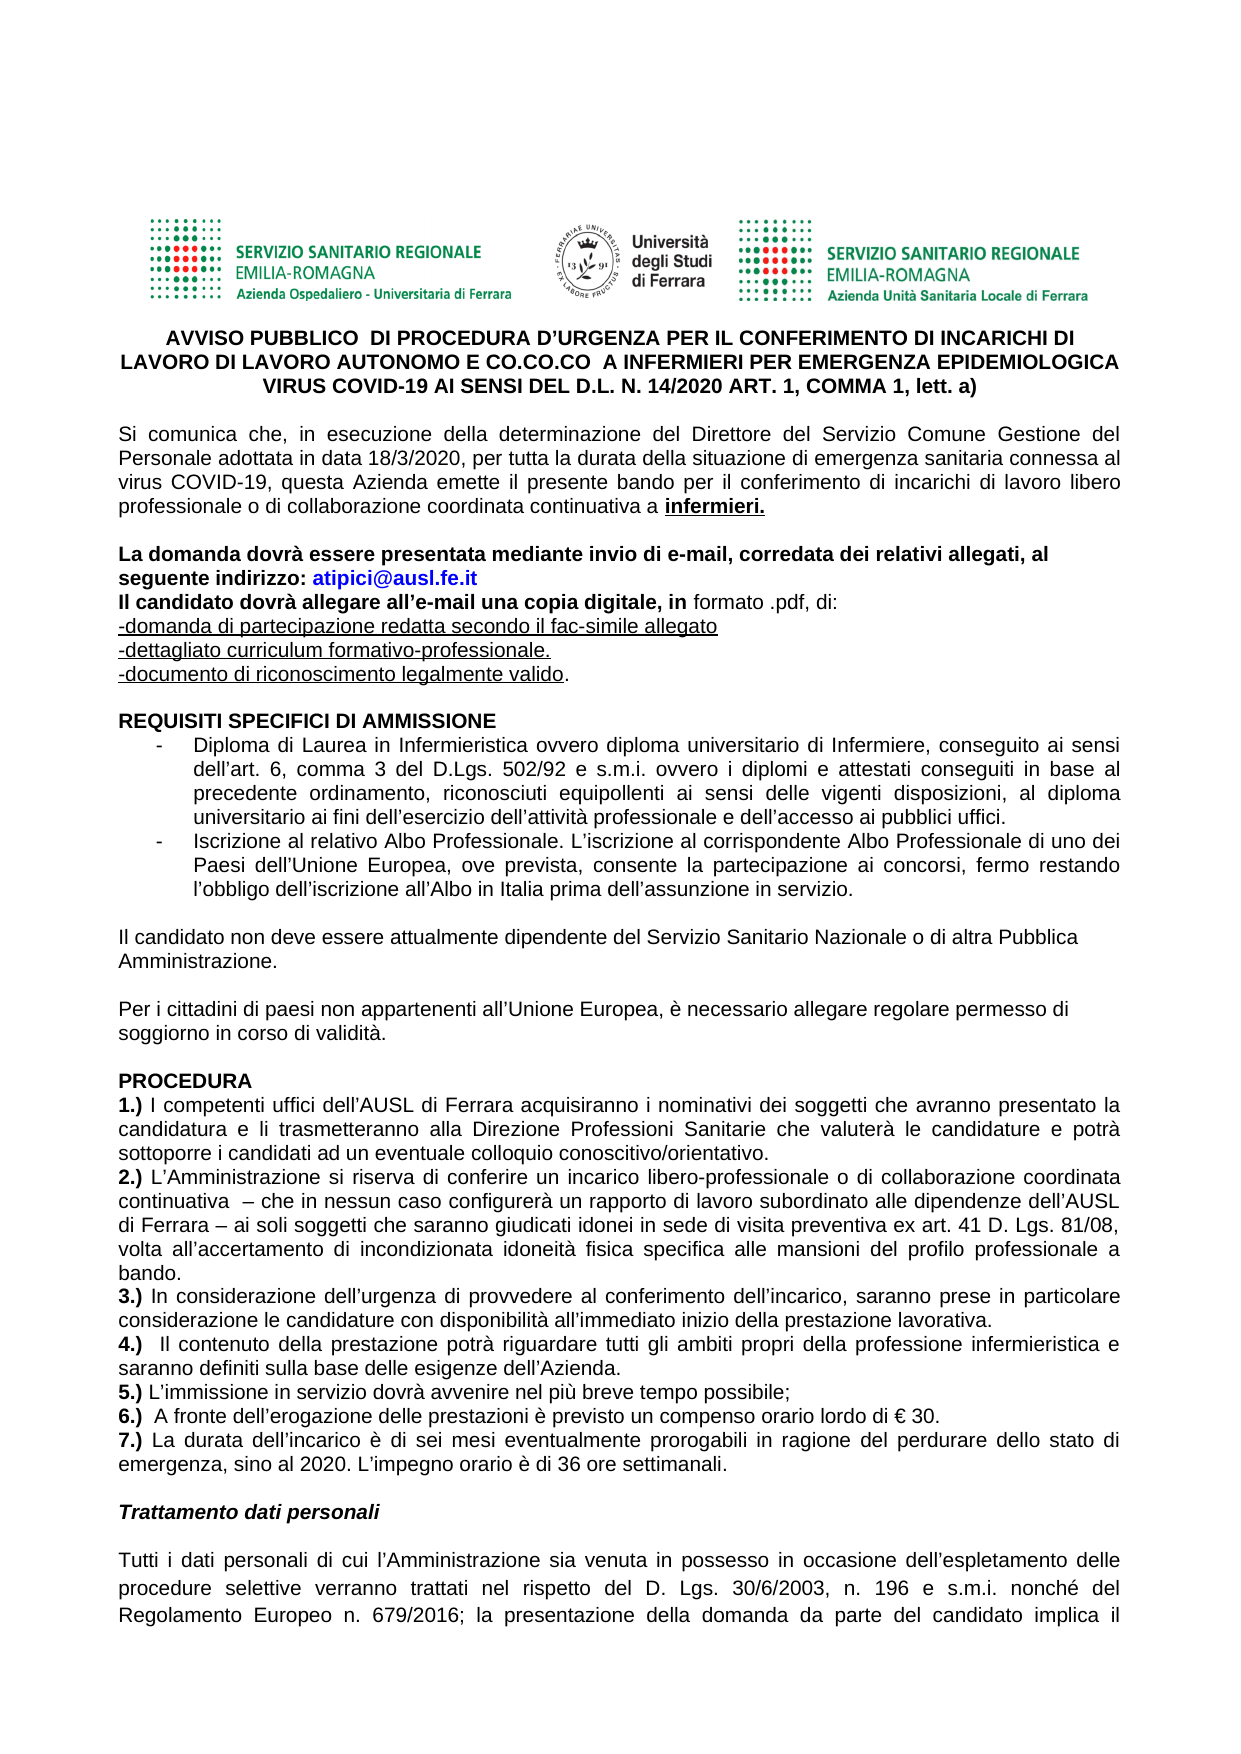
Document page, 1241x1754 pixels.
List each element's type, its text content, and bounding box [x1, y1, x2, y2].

text -domanda di partecipazione redatta secondo il fac-simile allegato [118, 613, 1122, 637]
text 5.) L’immissione in servizio dovrà avvenire nel più breve tempo possibile; [118, 1380, 1122, 1404]
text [118, 1548, 1122, 1627]
list Diploma di Laurea in Infermieristica ovvero diploma universitario di Infermiere, conseguito ai sensi dell’art. 6, comma 3 del D.Lgs. 502/92 e s.m.i. ovvero i diplomi e attestati conseguiti in base al precedente ordinamento, riconosciuti equipollenti ai sensi delle vigenti disposizioni, al diploma universitario ai fini dell’esercizio dell’attività professionale e dell’accesso ai pubblici uffici. [156, 733, 1122, 829]
text PROCEDURA [118, 1069, 1122, 1093]
text Il candidato non deve essere attualmente dipendente del Servizio Sanitario Nazionale o di altra Pubblica Amministrazione. [118, 925, 1122, 973]
text 2.) L’Amministrazione si riserva di conferire un incarico libero-professionale o di collaborazione coordinata continuativa – che in nessun caso configurerà un rapporto di lavoro subordinato alle dipendenze dell’AUSL di Ferrara – ai soli soggetti che saranno giudicati idonei in sede di visita preventiva ex art. 41 D. Lgs. 81/08, volta all’accertamento di incondizionata idoneità fisica specifica alle mansioni del profilo professionale a bando. [118, 1164, 1122, 1284]
text -dettagliato curriculum formativo-professionale. [118, 637, 1122, 661]
text AVVISO PUBBLICO DI PROCEDURA D’URGENZA PER IL CONFERIMENTO DI INCARICHI DI LAVORO DI LAVORO AUTONOMO E CO.CO.CO A INFERMIERI PER EMERGENZA EPIDEMIOLOGICA VIRUS COVID-19 AI SENSI DEL D.L. N. 14/2020 ART. 1, COMMA 1, lett. a) [118, 326, 1122, 398]
text La domanda dovrà essere presentata mediante invio di e-mail, corredata dei relativi allegati, al [118, 542, 1122, 566]
text 7.) La durata dell’incarico è di sei mesi eventualmente prorogabili in ragione del perdurare dello stato di emergenza, sino al 2020. L’impegno orario è di 36 ore settimanali. [118, 1428, 1122, 1476]
text 6.) A fronte dell’erogazione delle prestazioni è previsto un compenso orario lordo di € 30. [118, 1404, 1122, 1428]
text REQUISITI SPECIFICI DI AMMISSIONE [118, 709, 1122, 733]
text 1.) I competenti uffici dell’AUSL di Ferrara acquisiranno i nominativi dei soggetti che avranno presentato la candidatura e li trasmetteranno alla Direzione Professioni Sanitarie che valuterà le candidature e potrà sottoporre i candidati ad un eventuale colloquio conoscitivo/orientativo. [118, 1093, 1122, 1164]
text 4.) Il contenuto della prestazione potrà riguardare tutti gli ambiti propri della professione infermieristica e saranno definiti sulla base delle esigenze dell’Azienda. [118, 1332, 1122, 1380]
text Il candidato dovrà allegare all’e-mail una copia digitale, in formato .pdf, di: [118, 589, 1122, 613]
text 3.) In considerazione dell’urgenza di provvedere al conferimento dell’incarico, saranno prese in particolare considerazione le candidature con disponibilità all’immediato inizio della prestazione lavorativa. [118, 1284, 1122, 1332]
list Iscrizione al relativo Albo Professionale. L’iscrizione al corrispondente Albo Professionale di uno dei Paesi dell’Unione Europea, ove prevista, consente la partecipazione ai concorsi, fermo restando l’obbligo dell’iscrizione all’Albo in Italia prima dell’assunzione in servizio. [156, 829, 1122, 901]
text seguente indirizzo: atipici@ausl.fe.it [118, 566, 1122, 589]
text -documento di riconoscimento legalmente valido. [118, 661, 1122, 685]
text Per i cittadini di paesi non appartenenti all’Unione Europea, è necessario allegare regolare permesso di soggiorno in corso di validità. [118, 997, 1122, 1045]
text Trattamento dati personali [118, 1500, 1122, 1524]
text Si comunica che, in esecuzione della determinazione del Direttore del Servizio Comune Gestione del Personale adottata in data 18/3/2020, per tutta la durata della situazione di emergenza sanitaria connessa al virus COVID-19, questa Azienda emette il presente bando per il conferimento di incarichi di lavoro libero professionale o di collaborazione coordinata continuativa a infermieri. [118, 422, 1122, 518]
